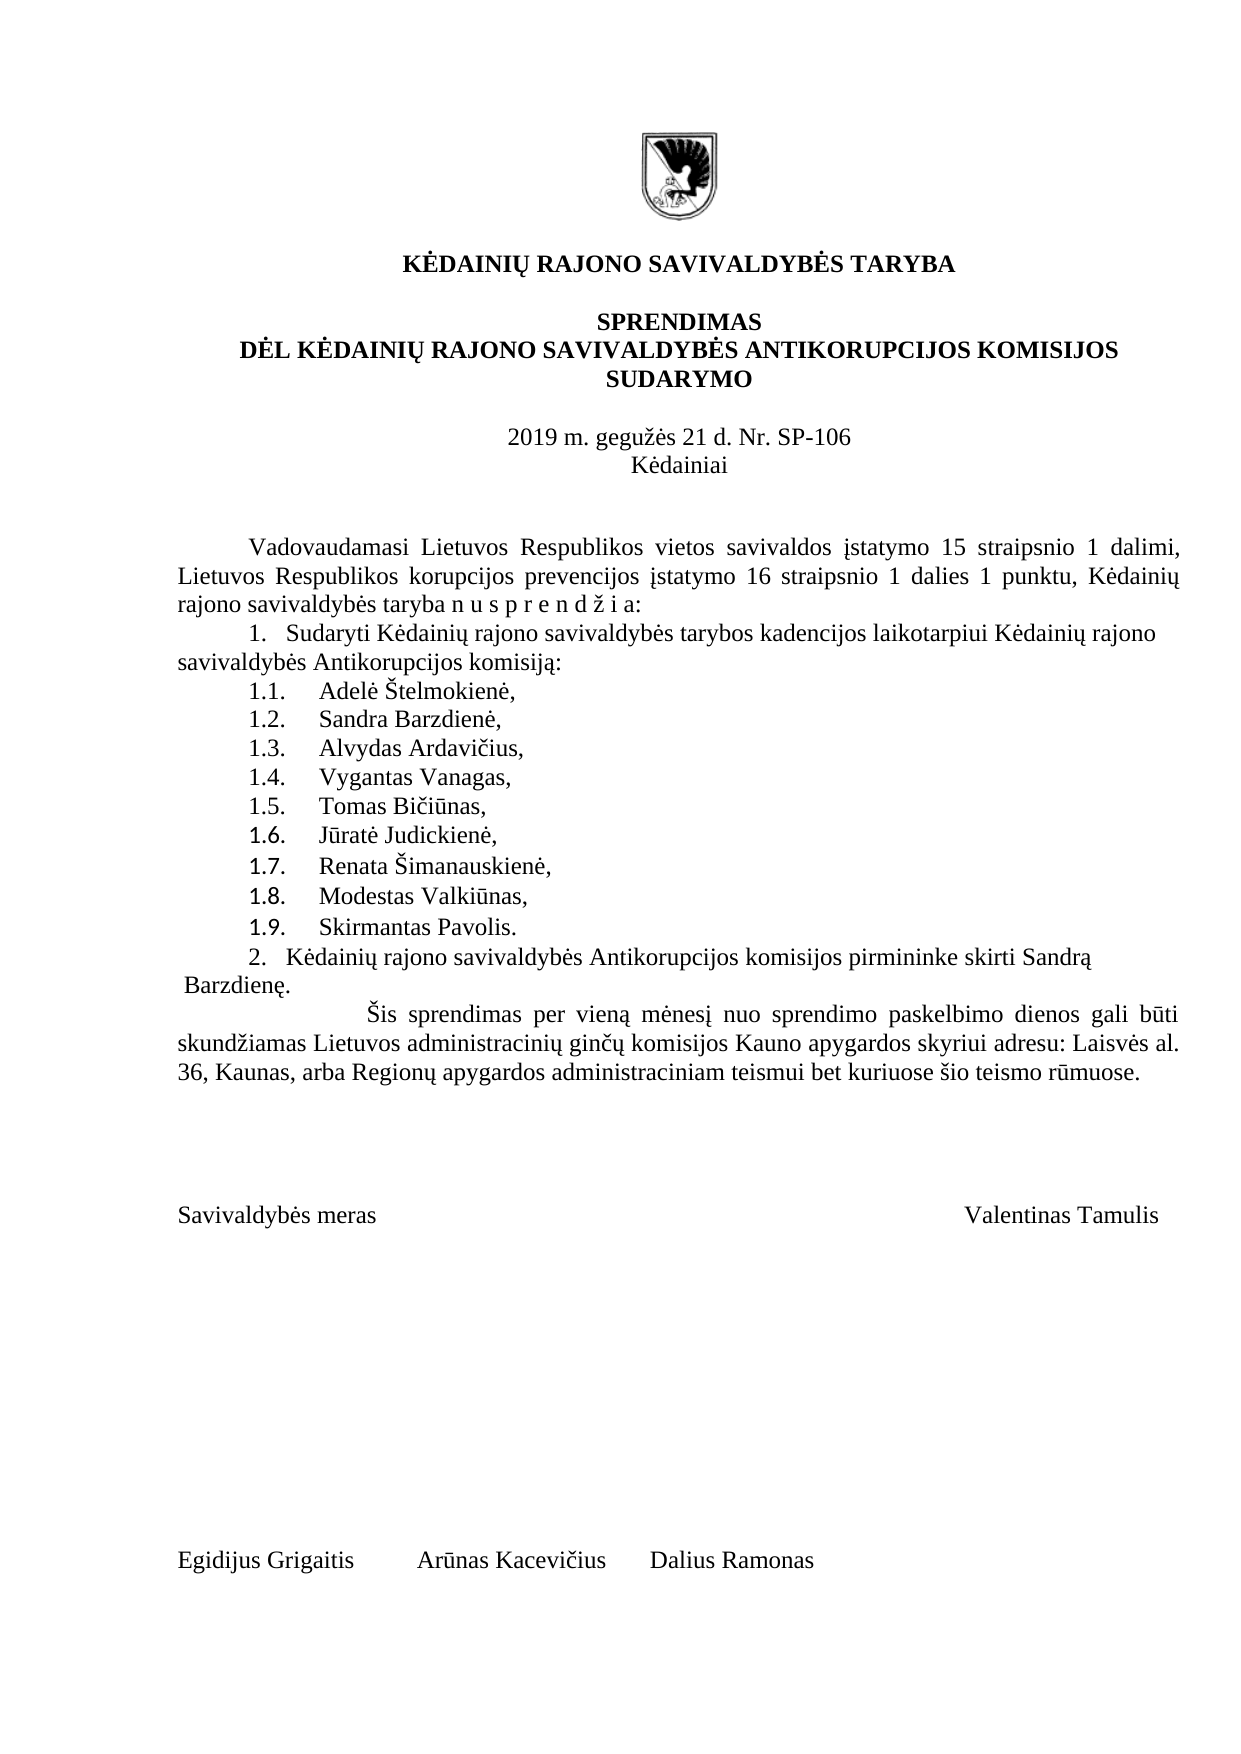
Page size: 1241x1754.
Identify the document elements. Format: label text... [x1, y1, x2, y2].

text Barzdienę. [177, 970, 1181, 999]
text 2019 m. gegužės 21 d. Nr. SP-106 [177, 422, 1181, 450]
list Jūratė Judickienė, [248, 819, 1181, 850]
list Sudaryti Kėdainių rajono savivaldybės tarybos kadencijos laikotarpiui Kėdainių rajono [248, 618, 1181, 647]
list Skirmantas Pavolis. [248, 911, 1181, 942]
text Savivaldybės meras Valentinas Tamulis [177, 1200, 1181, 1229]
text Egidijus Grigaitis Arūnas Kacevičius Dalius Ramonas [177, 1545, 1181, 1574]
text DĖL KĖDAINIŲ RAJONO SAVIVALDYBĖS ANTIKORUPCIJOS KOMISIJOS SUDARYMO [177, 335, 1181, 393]
text Šis sprendimas per vieną mėnesį nuo sprendimo paskelbimo dienos gali būti skundžiamas Lietuvos administracinių ginčų komisijos Kauno apygardos skyriui adresu: Laisvės al. 36, Kaunas, arba Regionų apygardos administraciniam teismui bet kuriuose šio teismo rūmuose. [177, 999, 1181, 1085]
list Sandra Barzdienė, [248, 704, 1181, 733]
list Adelė Štelmokienė, [248, 676, 1181, 704]
subtitle KĖDAINIŲ RAJONO SAVIVALDYBĖS TARYBA [177, 249, 1181, 278]
list Renata Šimanauskienė, [248, 850, 1181, 881]
list Tomas Bičiūnas, [248, 791, 1181, 819]
list Modestas Valkiūnas, [248, 881, 1181, 911]
list Vygantas Vanagas, [248, 762, 1181, 791]
text SPRENDIMAS [177, 307, 1181, 335]
list Kėdainių rajono savivaldybės Antikorupcijos komisijos pirmininke skirti Sandrą [248, 942, 1181, 970]
text Kėdainiai [177, 450, 1181, 479]
list Alvydas Ardavičius, [248, 733, 1181, 762]
text Vadovaudamasi Lietuvos Respublikos vietos savivaldos įstatymo 15 straipsnio 1 dalimi, Lietuvos Respublikos korupcijos prevencijos įstatymo 16 straipsnio 1 dalies 1 punktu, Kėdainių rajono savivaldybės taryba n u s p r e n d ž i a: [177, 532, 1181, 618]
text savivaldybės Antikorupcijos komisiją: [177, 647, 1181, 676]
